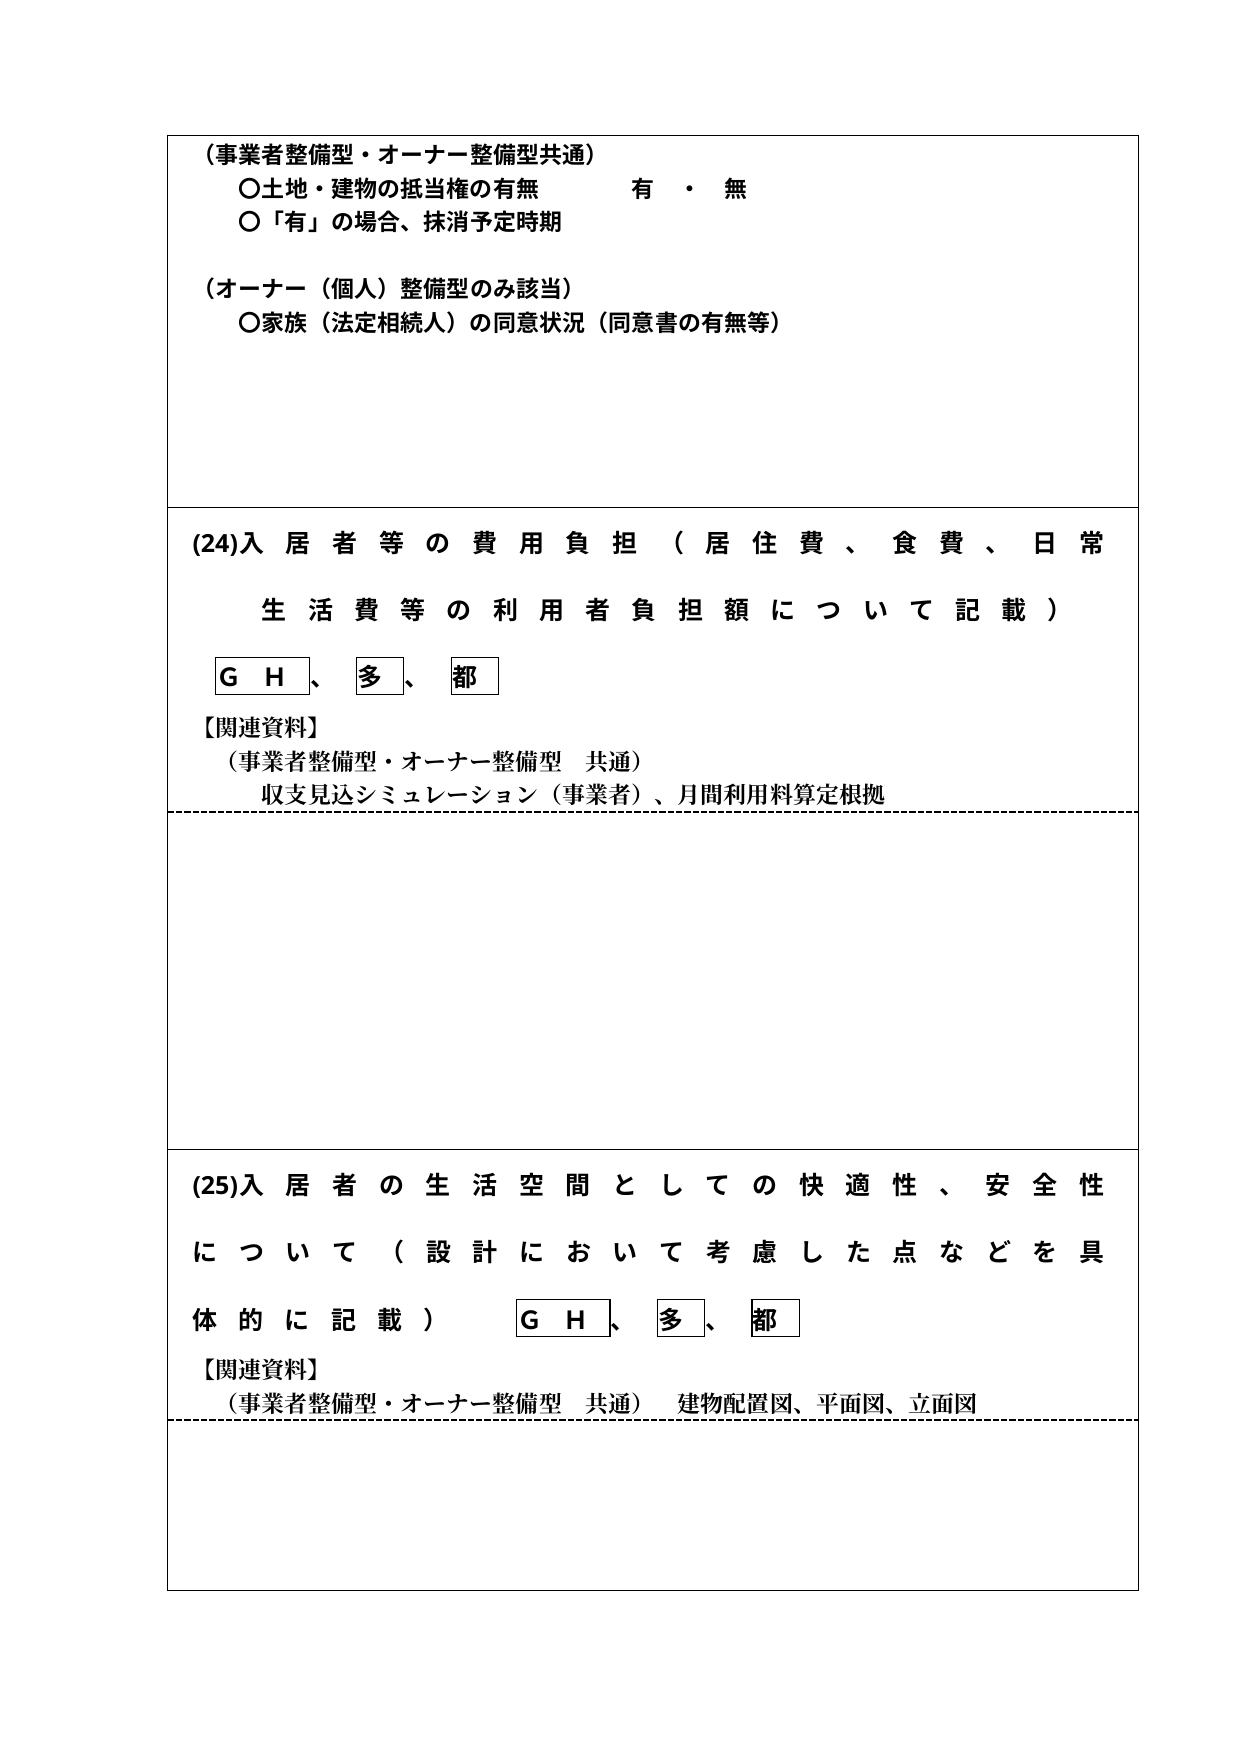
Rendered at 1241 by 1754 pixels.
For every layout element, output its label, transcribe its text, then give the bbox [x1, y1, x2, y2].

table_cell [168, 811, 1138, 1149]
table_cell [168, 1419, 1138, 1589]
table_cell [168, 136, 1138, 507]
table_cell (24)入居者等の費用負担（居住費、食費、日常生活費等の利用者負担額について記載） ＧＨ、多、都 【関連資料】 （事業者整備型・オーナー整備型 共通） 収支見込シミュレーション（事業者）、月間利用料算定根拠 [168, 508, 1138, 811]
table_cell (25)入居者の生活空間としての快適性、安全性について（設計において考慮した点などを具体的に記載） ＧＨ、多、都 【関連資料】 （事業者整備型・オーナー整備型 共通） 建物配置図、平面図、立面図 [168, 1150, 1138, 1419]
